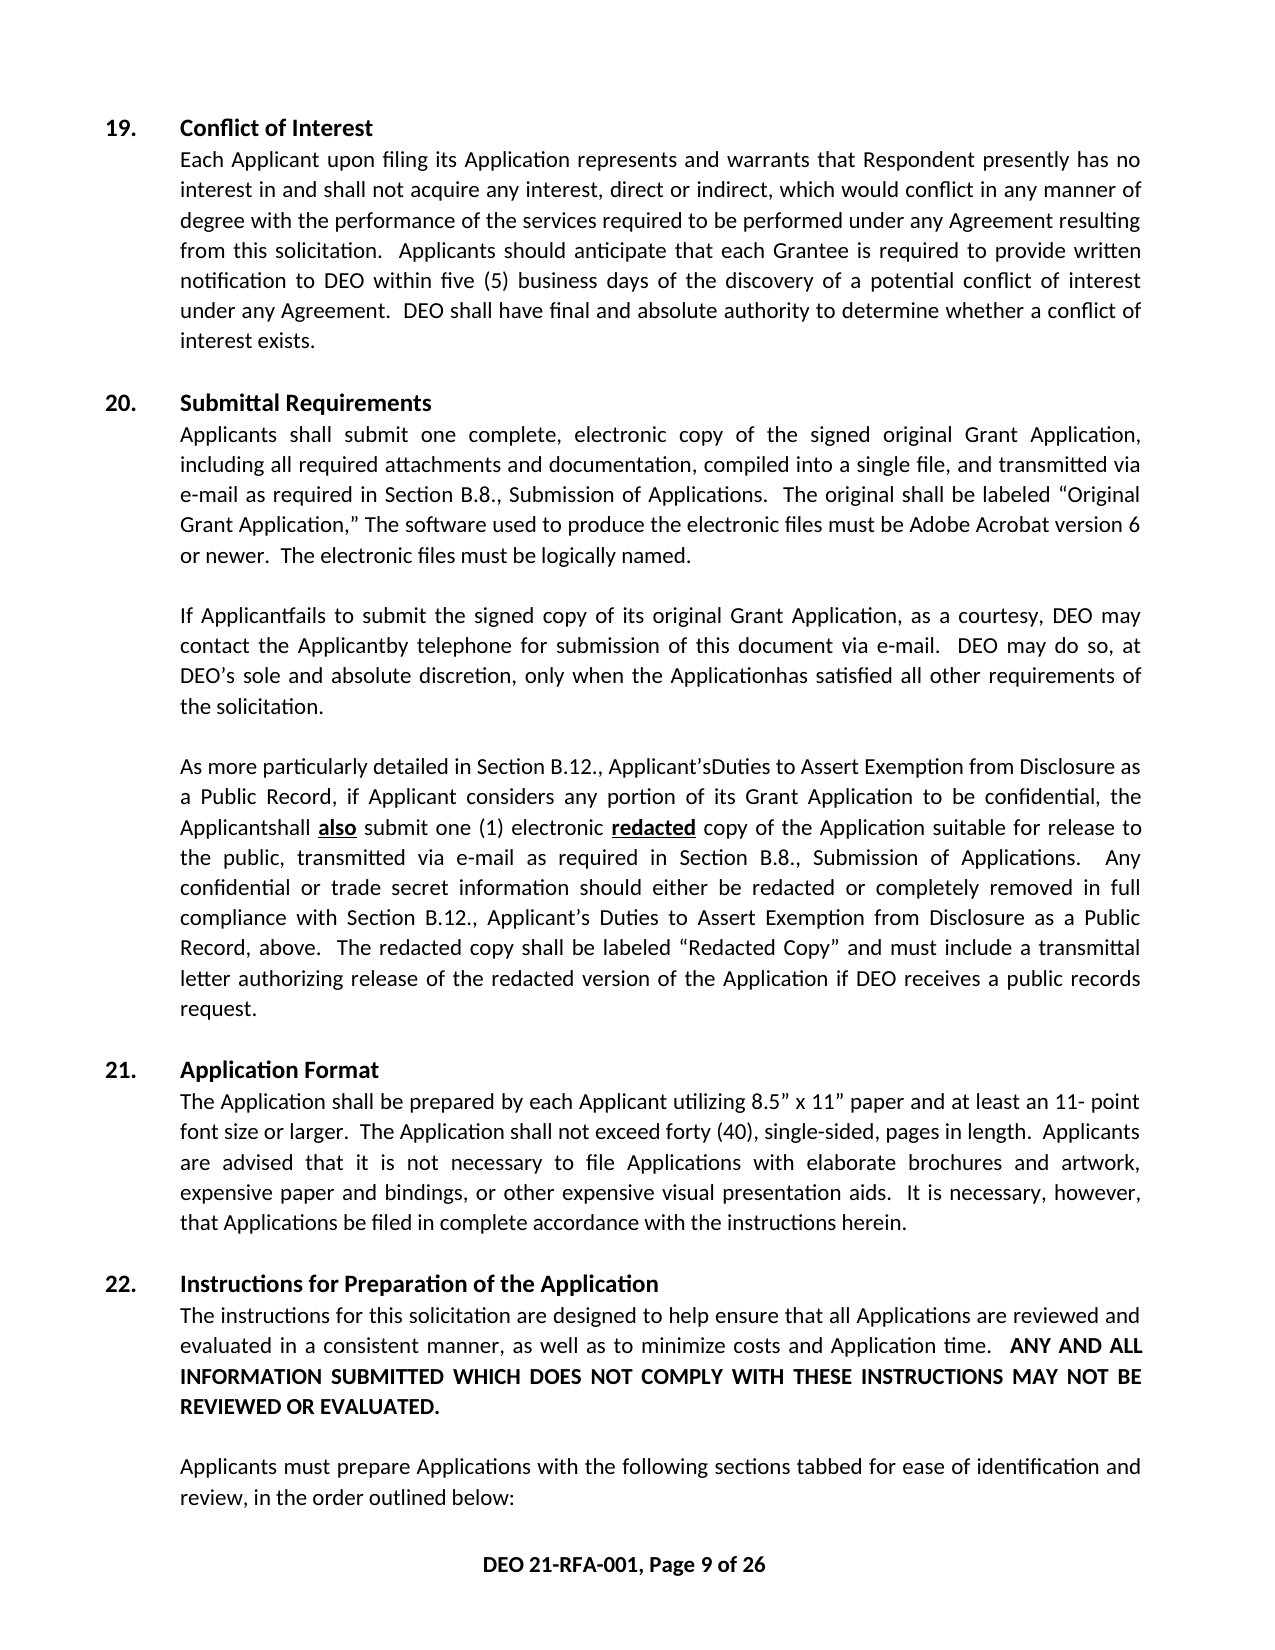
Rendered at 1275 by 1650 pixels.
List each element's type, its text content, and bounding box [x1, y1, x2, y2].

list Instructions for Preparation of the Application [105, 1268, 1143, 1299]
list The instructions for this solicitation are designed to help ensure that all Applications are reviewed and evaluated in a consistent manner, as well as to minimize costs and Application time. ANY AND ALL INFORMATION SUBMITTED WHICH DOES NOT COMPLY WITH THESE INSTRUCTIONS MAY NOT BE REVIEWED OR EVALUATED. [180, 1301, 1143, 1420]
list If Applicantfails to submit the signed copy of its original Grant Application, as a courtesy, DEO may contact the Applicantby telephone for submission of this document via e-mail. DEO may do so, at DEO’s sole and absolute discretion, only when the Applicationhas satisfied all other requirements of the solicitation. [180, 601, 1143, 720]
list Submittal Requirements [105, 387, 1143, 418]
list Applicants shall submit one complete, electronic copy of the signed original Grant Application, including all required attachments and documentation, compiled into a single file, and transmitted via e-mail as required in Section B.8., Submission of Applications. The original shall be labeled “Original Grant Application,” The software used to produce the electronic files must be Adobe Acrobat version 6 or newer. The electronic files must be logically named. [180, 420, 1143, 569]
list Applicants must prepare Applications with the following sections tabbed for ease of identification and review, in the order outlined below: [180, 1452, 1143, 1511]
list As more particularly detailed in Section B.12., Applicant’sDuties to Assert Exemption from Disclosure as a Public Record, if Applicant considers any portion of its Grant Application to be confidential, the Applicantshall also submit one (1) electronic redacted copy of the Application suitable for release to the public, transmitted via e-mail as required in Section B.8., Submission of Applications. Any confidential or trade secret information should either be redacted or completely removed in full compliance with Section B.12., Applicant’s Duties to Assert Exemption from Disclosure as a Public Record, above. The redacted copy shall be labeled “Redacted Copy” and must include a transmittal letter authorizing release of the redacted version of the Application if DEO receives a public records request. [180, 752, 1143, 1022]
list Application Format [105, 1054, 1143, 1085]
list Each Applicant upon filing its Application represents and warrants that Respondent presently has no interest in and shall not acquire any interest, direct or indirect, which would conflict in any manner of degree with the performance of the services required to be performed under any Agreement resulting from this solicitation. Applicants should anticipate that each Grantee is required to provide written notification to DEO within five (5) business days of the discovery of a potential conflict of interest under any Agreement. DEO shall have final and absolute authority to determine whether a conflict of interest exists. [180, 145, 1143, 355]
list The Application shall be prepared by each Applicant utilizing 8.5” x 11” paper and at least an 11- point font size or larger. The Application shall not exceed forty (40), single-sided, pages in length. Applicants are advised that it is not necessary to file Applications with elaborate brochures and artwork, expensive paper and bindings, or other expensive visual presentation aids. It is necessary, however, that Applications be filed in complete accordance with the instructions herein. [180, 1087, 1143, 1236]
list Conflict of Interest [105, 112, 1143, 143]
